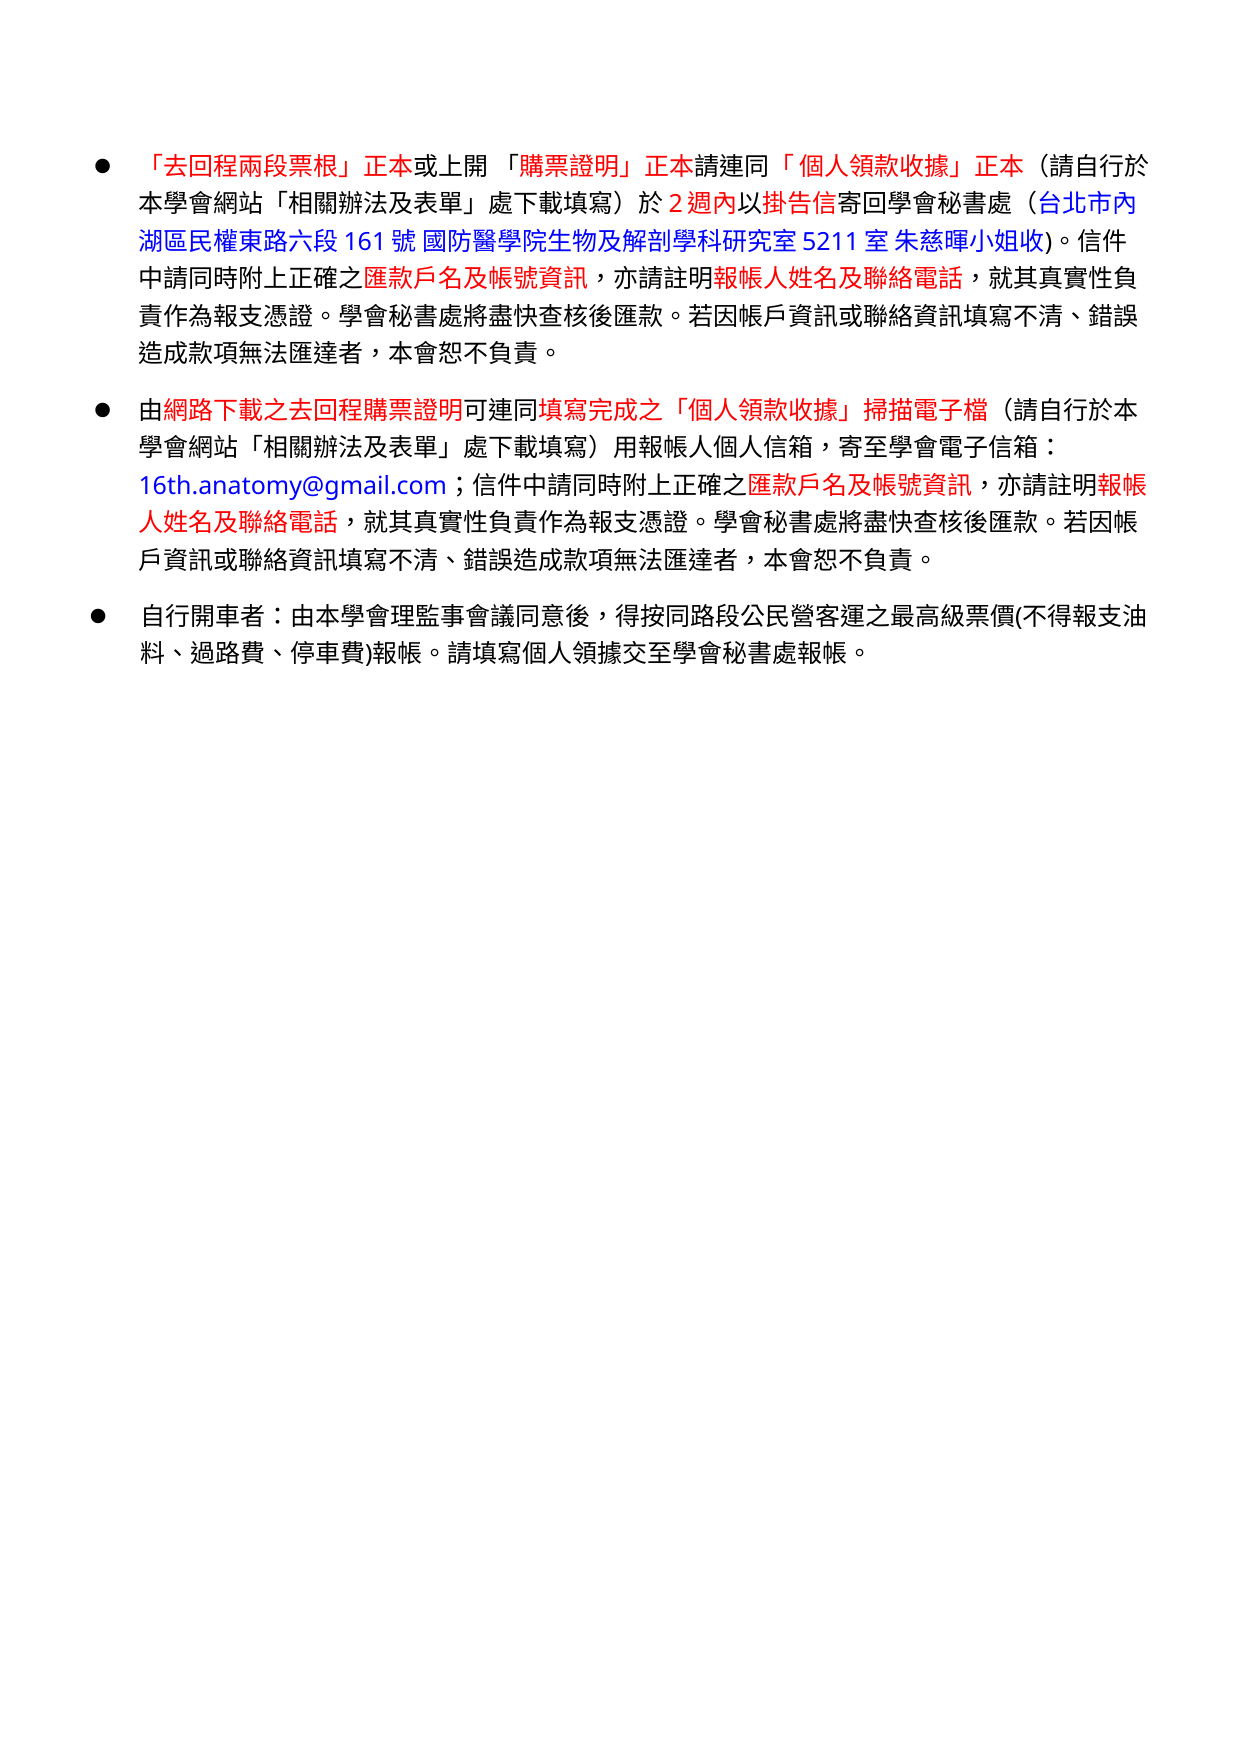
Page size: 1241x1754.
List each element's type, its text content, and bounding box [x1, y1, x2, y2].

list 自行開車者：由本學會理監事會議同意後，得按同路段公民營客運之最高級票價(不得報支油料、過路費、停車費)報帳。請填寫個人領據交至學會秘書處報帳。 [89, 596, 1152, 671]
list 「去回程兩段票根」正本或上開 「購票證明」正本請連同「 個人領款收據」正本（請自行於本學會網站「相關辦法及表單」處下載填寫）於2週內以掛告信寄回學會秘書處（台北市內湖區民權東路六段161號 國防醫學院生物及解剖學科研究室5211室 朱慈暉小姐收)。信件中請同時附上正確之匯款戶名及帳號資訊，亦請註明報帳人姓名及聯絡電話，就其真實性負責作為報支憑證。學會秘書處將盡快查核後匯款。若因帳戶資訊或聯絡資訊填寫不清、錯誤造成款項無法匯達者，本會恕不負責。 [93, 146, 1152, 371]
list 由網路下載之去回程購票證明可連同填寫完成之「個人領款收據」掃描電子檔（請自行於本學會網站「相關辦法及表單」處下載填寫）用報帳人個人信箱，寄至學會電子信箱：16th.anatomy@gmail.com；信件中請同時附上正確之匯款戶名及帳號資訊，亦請註明報帳人姓名及聯絡電話，就其真實性負責作為報支憑證。學會秘書處將盡快查核後匯款。若因帳戶資訊或聯絡資訊填寫不清、錯誤造成款項無法匯達者，本會恕不負責。 [93, 389, 1152, 577]
